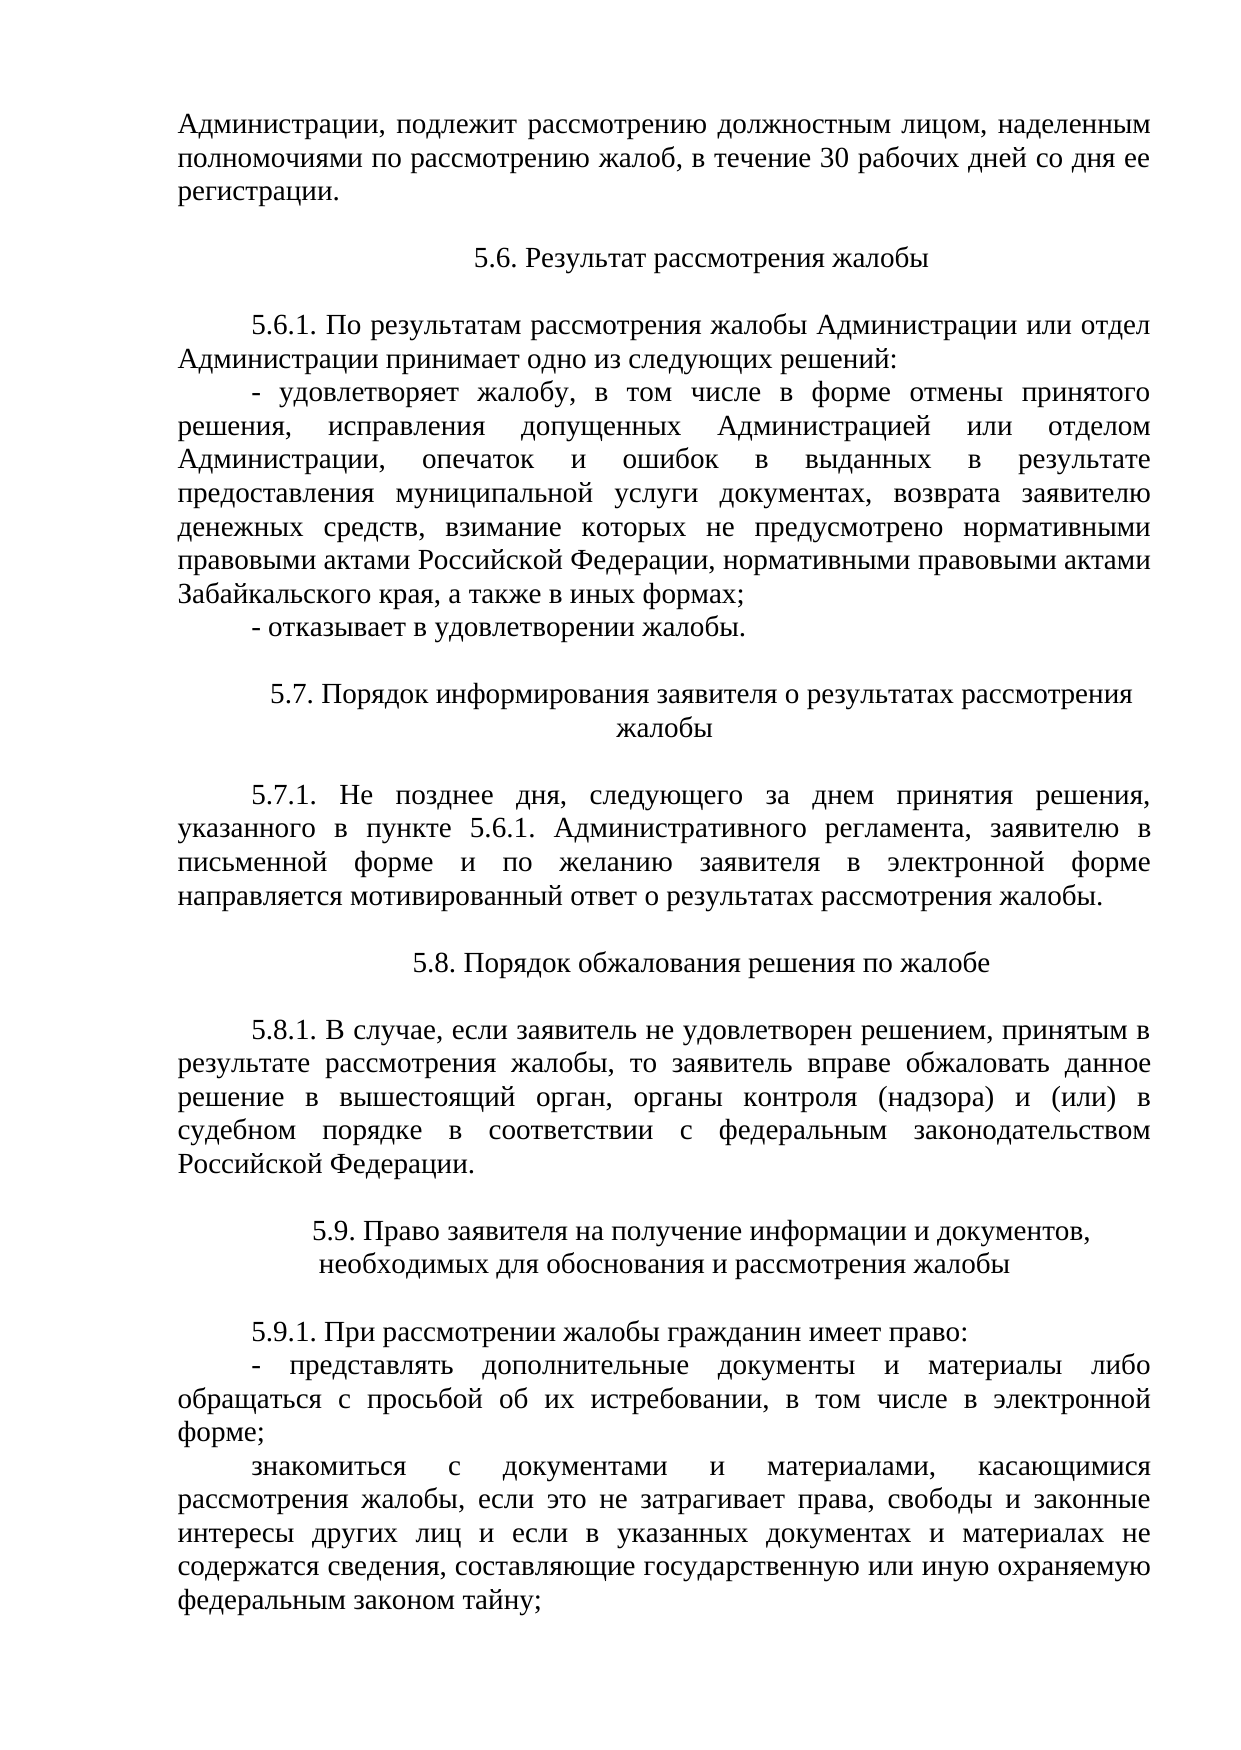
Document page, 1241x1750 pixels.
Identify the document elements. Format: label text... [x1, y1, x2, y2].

subtitle 5.7. Порядок информирования заявителя о результатах рассмотрения жалобы [177, 676, 1152, 743]
text 5.7.1. Не позднее дня, следующего за днем принятия решения, указанного в пункте 5.6.1. Административного регламента, заявителю в письменной форме и по желанию заявителя в электронной форме направляется мотивированный ответ о результатах рассмотрения жалобы. [177, 777, 1152, 911]
text 5.8.1. В случае, если заявитель не удовлетворен решением, принятым в результате рассмотрения жалобы, то заявитель вправе обжаловать данное решение в вышестоящий орган, органы контроля (надзора) и (или) в судебном порядке в соответствии с федеральным законодательством Российской Федерации. [177, 1012, 1152, 1179]
text 5.9.1. При рассмотрении жалобы гражданин имеет право: [177, 1314, 1152, 1347]
text 5.6.1. По результатам рассмотрения жалобы Администрации или отдел Администрации принимает одно из следующих решений: [177, 307, 1152, 374]
text - отказывает в удовлетворении жалобы. [177, 609, 1152, 643]
subtitle 5.9. Право заявителя на получение информации и документов, необходимых для обоснования и рассмотрения жалобы [177, 1213, 1152, 1280]
text - представлять дополнительные документы и материалы либо обращаться с просьбой об их истребовании, в том числе в электронной форме; [177, 1347, 1152, 1448]
text - удовлетворяет жалобу, в том числе в форме отмены принятого решения, исправления допущенных Администрацией или отделом Администрации, опечаток и ошибок в выданных в результате предоставления муниципальной услуги документах, возврата заявителю денежных средств, взимание которых не предусмотрено нормативными правовыми актами Российской Федерации, нормативными правовыми актами Забайкальского края, а также в иных формах; [177, 374, 1152, 609]
subtitle 5.8. Порядок обжалования решения по жалобе [177, 945, 1152, 978]
subtitle 5.6. Результат рассмотрения жалобы [177, 240, 1152, 274]
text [177, 106, 1152, 207]
text знакомиться с документами и материалами, касающимися рассмотрения жалобы, если это не затрагивает права, свободы и законные интересы других лиц и если в указанных документах и материалах не содержатся сведения, составляющие государственную или иную охраняемую федеральным законом тайну; [177, 1448, 1152, 1616]
